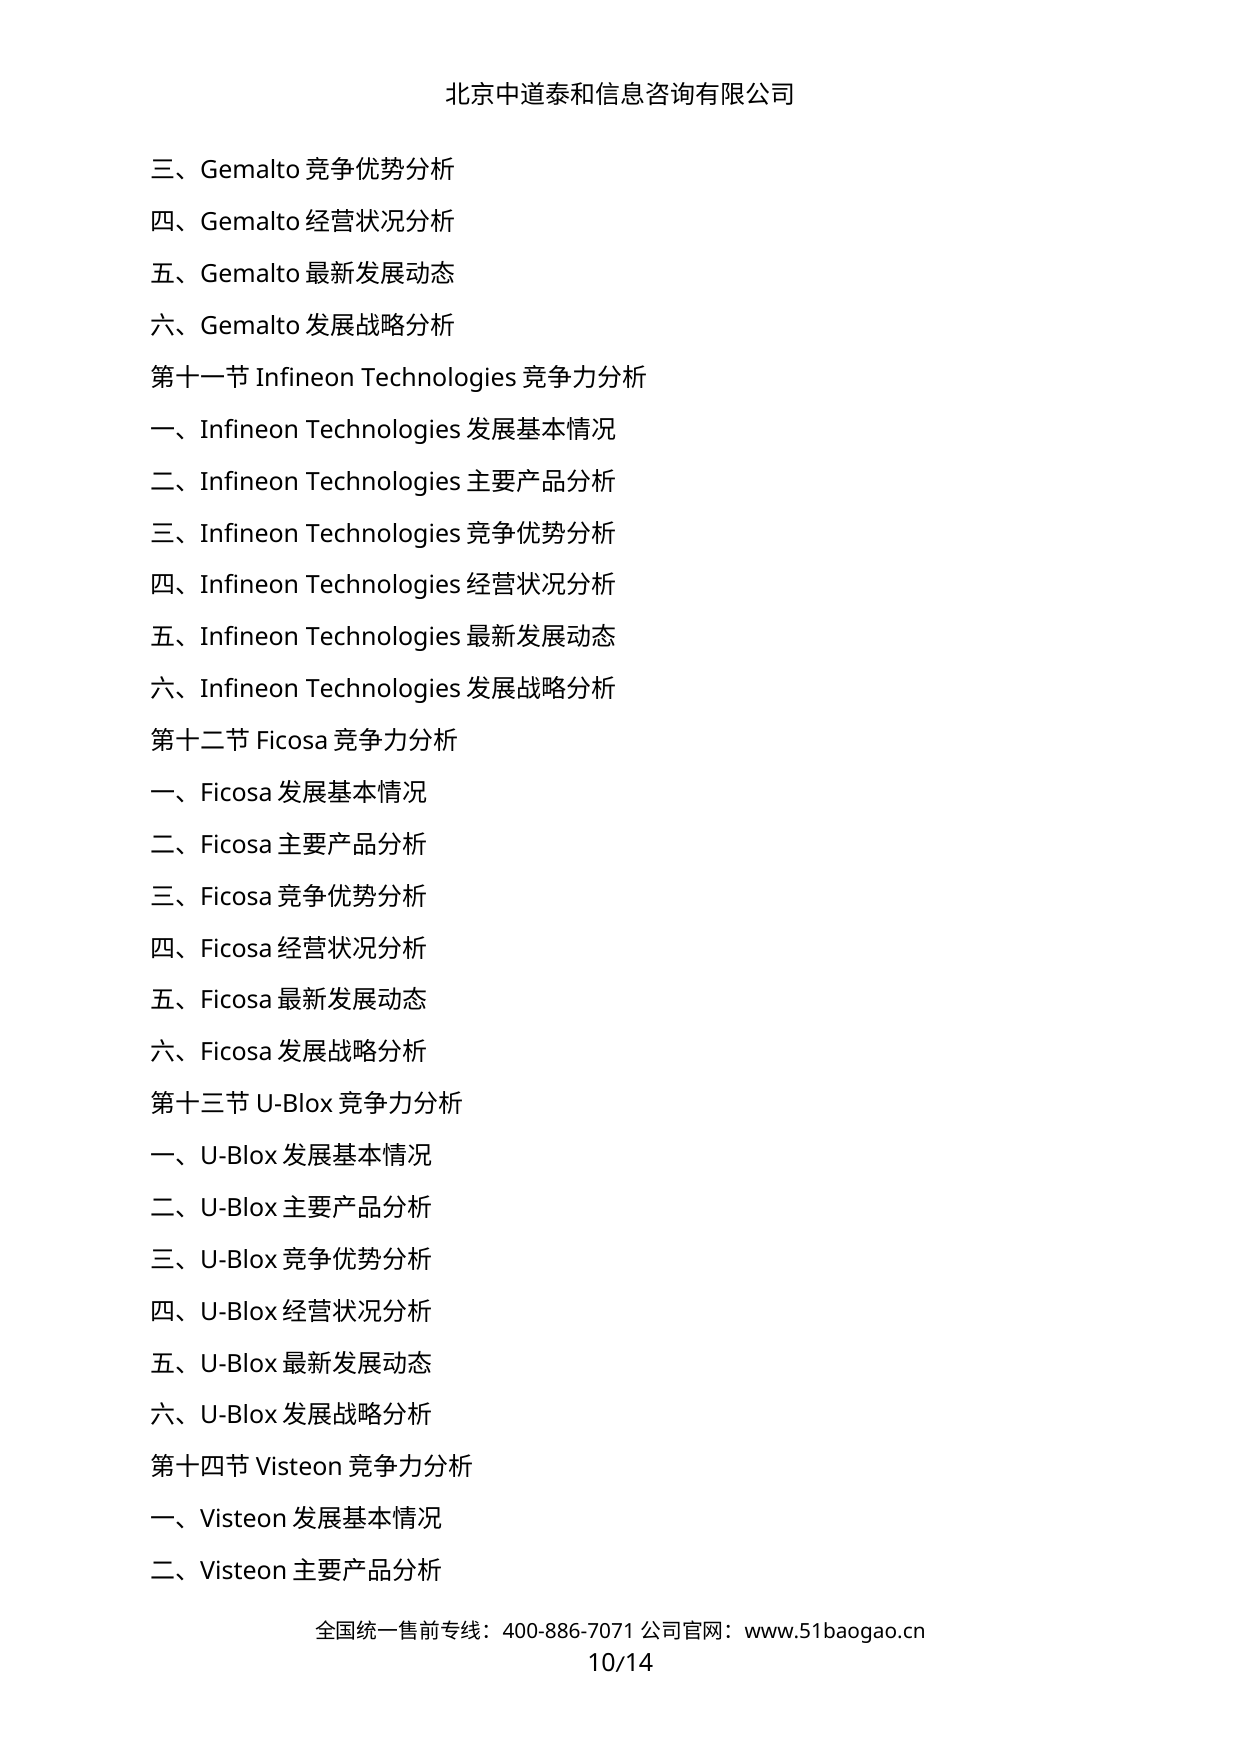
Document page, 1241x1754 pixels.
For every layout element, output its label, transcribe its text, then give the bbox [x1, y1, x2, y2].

text 五、U-Blox最新发展动态 [150, 1343, 1090, 1379]
text 六、U-Blox发展战略分析 [150, 1395, 1090, 1431]
text 一、Visteon发展基本情况 [150, 1499, 1090, 1535]
text 二、Ficosa主要产品分析 [150, 824, 1090, 861]
text 第十四节 Visteon竞争力分析 [150, 1447, 1090, 1483]
text 六、Infineon Technologies发展战略分析 [150, 669, 1090, 705]
text 一、U-Blox发展基本情况 [150, 1136, 1090, 1172]
text 四、Ficosa经营状况分析 [150, 928, 1090, 964]
text 第十一节 Infineon Technologies竞争力分析 [150, 357, 1090, 394]
text 六、Gemalto发展战略分析 [150, 306, 1090, 342]
text 四、U-Blox经营状况分析 [150, 1291, 1090, 1327]
text 四、Infineon Technologies经营状况分析 [150, 565, 1090, 601]
text 第十二节 Ficosa竞争力分析 [150, 721, 1090, 757]
text 五、Ficosa最新发展动态 [150, 980, 1090, 1016]
text 五、Gemalto最新发展动态 [150, 254, 1090, 290]
text 二、Infineon Technologies主要产品分析 [150, 461, 1090, 497]
text 三、Infineon Technologies竞争优势分析 [150, 513, 1090, 549]
text 六、Ficosa发展战略分析 [150, 1032, 1090, 1068]
text 四、Gemalto经营状况分析 [150, 202, 1090, 238]
text 三、U-Blox竞争优势分析 [150, 1239, 1090, 1276]
text 二、Visteon主要产品分析 [150, 1551, 1090, 1587]
text 第十三节 U-Blox竞争力分析 [150, 1084, 1090, 1120]
text 一、Ficosa发展基本情况 [150, 772, 1090, 809]
text 三、Ficosa竞争优势分析 [150, 876, 1090, 912]
text 二、U-Blox主要产品分析 [150, 1187, 1090, 1224]
text 五、Infineon Technologies最新发展动态 [150, 617, 1090, 653]
text 一、Infineon Technologies发展基本情况 [150, 409, 1090, 446]
text 三、Gemalto竞争优势分析 [150, 150, 1090, 186]
